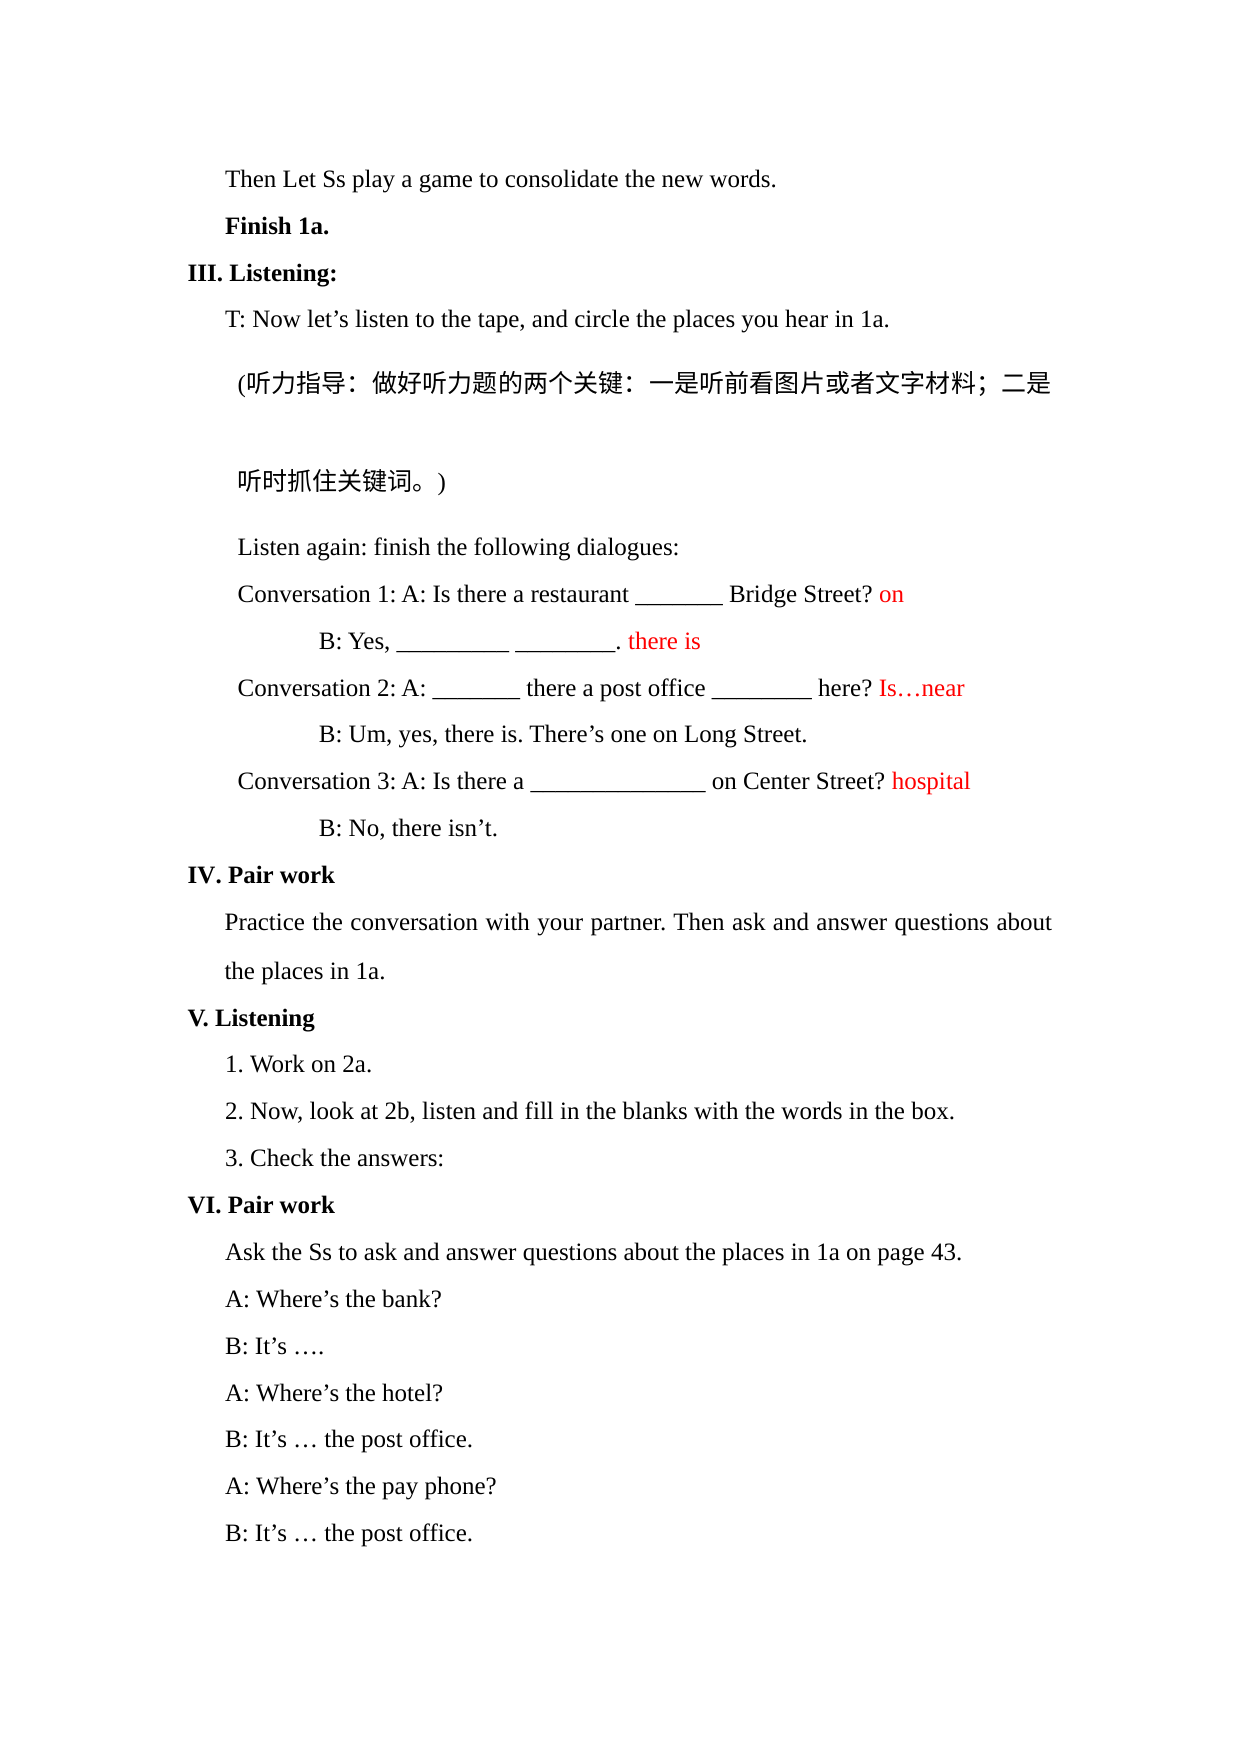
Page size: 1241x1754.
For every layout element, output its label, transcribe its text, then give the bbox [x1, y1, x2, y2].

text 3. Check the answers: [187, 1141, 1053, 1174]
text V. Listening [187, 1001, 1053, 1033]
text B: Yes, _________ ________. there is [187, 624, 1053, 656]
text 2. Now, look at 2b, listen and fill in the blanks with the words in the box. [187, 1094, 1053, 1127]
text Ask the Ss to ask and answer questions about the places in 1a on page 43. [187, 1235, 1053, 1268]
text A: Where’s the pay phone? [187, 1469, 1053, 1502]
text Conversation 3: A: Is there a ______________ on Center Street? hospital [187, 764, 1053, 797]
text Conversation 2: A: _______ there a post office ________ here? Is…near [187, 671, 1053, 703]
text Practice the conversation with your partner. Then ask and answer questions about the places in 1a. [224, 905, 1053, 986]
text IV. Pair work [187, 858, 1053, 891]
text A: Where’s the bank? [187, 1282, 1053, 1314]
text III. Listening: [187, 256, 1053, 288]
text B: No, there isn’t. [187, 811, 1053, 844]
text 1. Work on 2a. [187, 1048, 1053, 1080]
text B: It’s …. [187, 1329, 1053, 1361]
text (听力指导：做好听力题的两个关键：一是听前看图片或者文字材料；二是听时抓住关键词。) [237, 349, 1053, 512]
text B: It’s … the post office. [187, 1423, 1053, 1455]
text VI. Pair work [187, 1188, 1053, 1221]
text B: Um, yes, there is. There’s one on Long Street. [187, 718, 1053, 750]
text A: Where’s the hotel? [187, 1376, 1053, 1408]
text Conversation 1: A: Is there a restaurant _______ Bridge Street? on [187, 577, 1053, 609]
text B: It’s … the post office. [187, 1516, 1053, 1549]
text Listen again: finish the following dialogues: [187, 530, 1053, 563]
text Then Let Ss play a game to consolidate the new words. [225, 162, 1053, 194]
text Finish 1a. [225, 209, 1053, 241]
text T: Now let’s listen to the tape, and circle the places you hear in 1a. [187, 303, 1053, 335]
